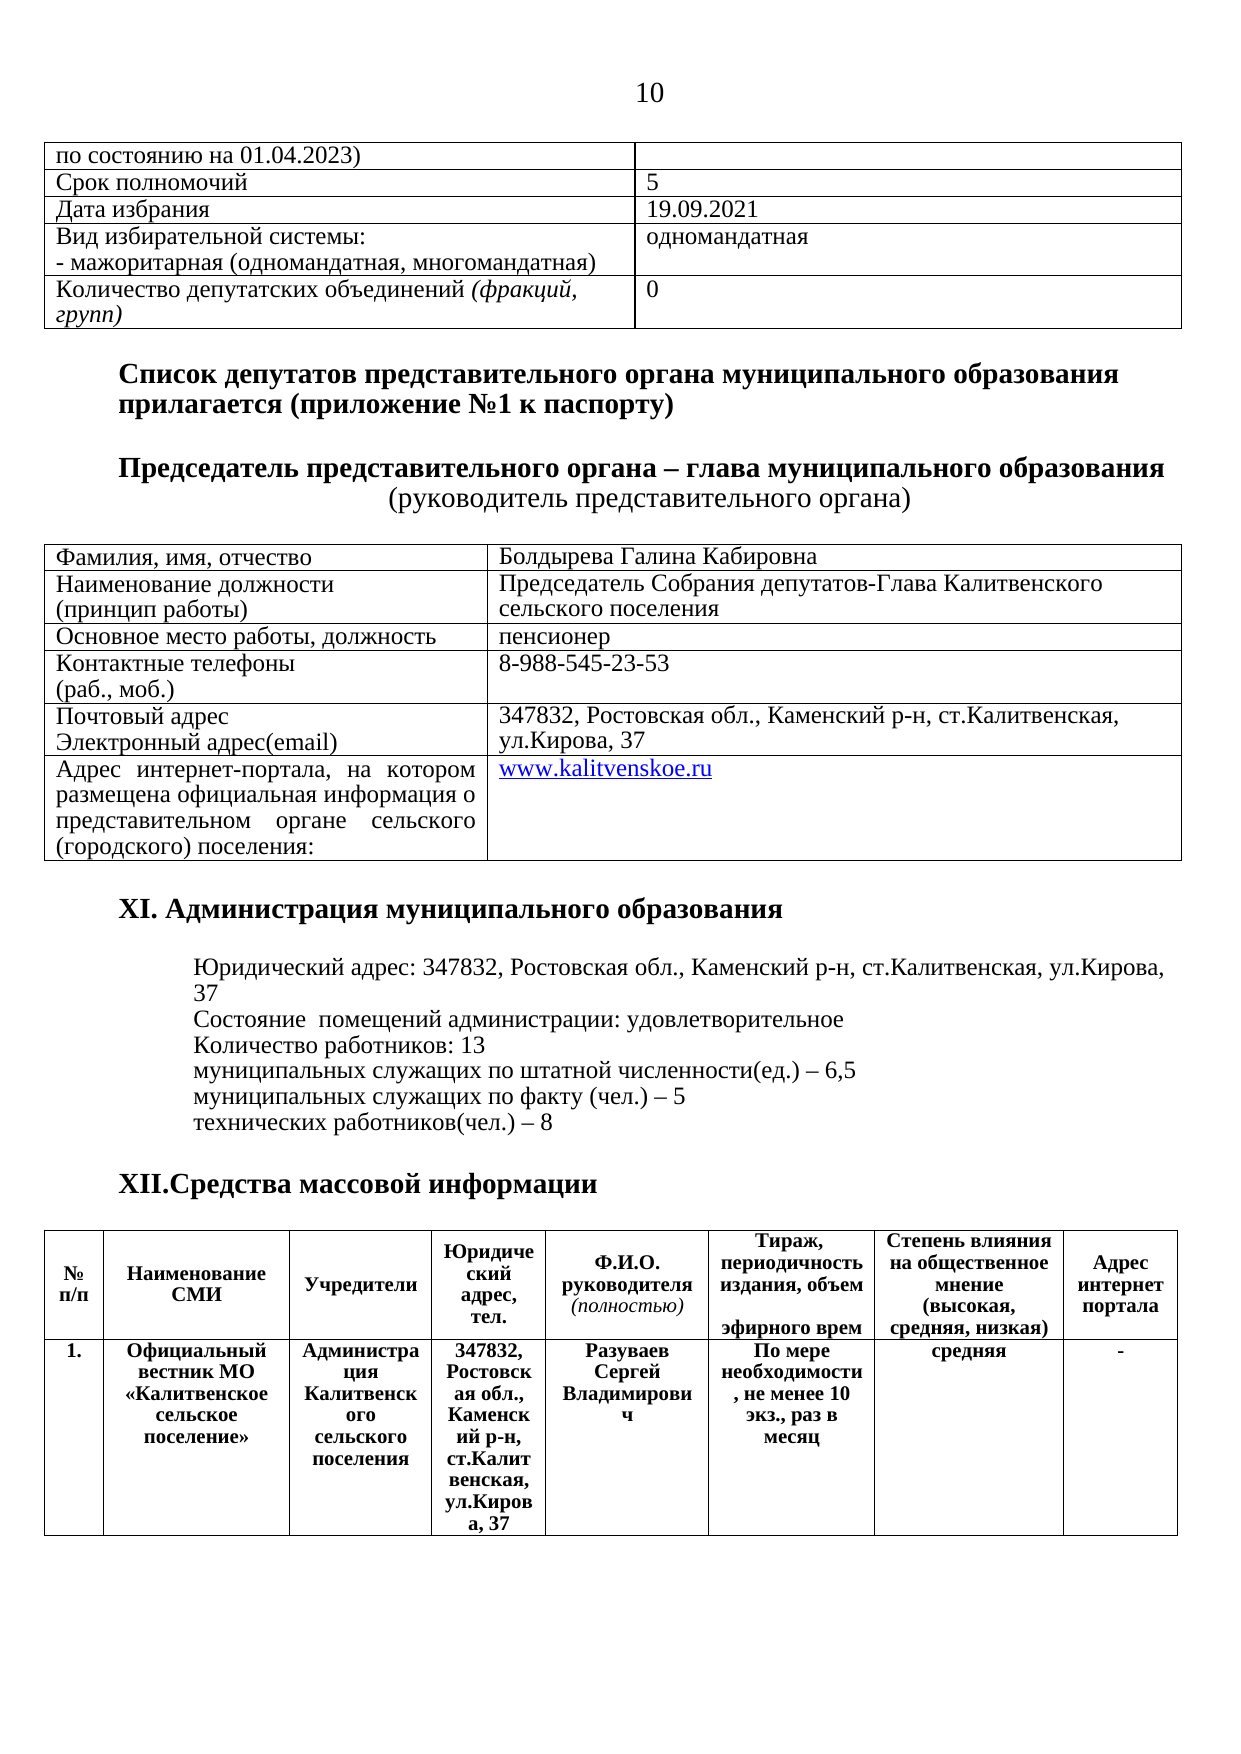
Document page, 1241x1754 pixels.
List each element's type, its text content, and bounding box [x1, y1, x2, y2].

table_cell Наименование должности (принцип работы) [45, 571, 487, 623]
table_cell 19.09.2021 [636, 197, 1181, 223]
text Юридический адрес: 347832, Ростовская обл., Каменский р-н, ст.Калитвенская, ул.Кирова, 37 [193, 955, 1181, 1007]
table_cell Официальный вестник МО «Калитвенское сельское поселение» [104, 1340, 289, 1535]
text технических работников(чел.) – 8 [193, 1110, 1181, 1136]
text XI. Администрация муниципального образования [118, 895, 1181, 925]
text Количество работников: 13 [193, 1032, 1181, 1058]
table_cell Количество депутатских объединений (фракций, групп) [45, 276, 634, 328]
table_header Ф.И.О. руководителя (полностью) [546, 1231, 708, 1339]
text муниципальных служащих по факту (чел.) – 5 [193, 1084, 1181, 1110]
table_header Адрес интернетпортала [1064, 1231, 1177, 1339]
subtitle Список депутатов представительного органа муниципального образования прилагается (приложение №1 к паспорту) [118, 359, 1181, 420]
table_cell По мере необходимости, не менее 10 экз., раз в месяц [709, 1340, 874, 1535]
subtitle (руководитель представительного органа) [118, 483, 1181, 513]
subtitle Председатель представительного органа – глава муниципального образования [118, 453, 1181, 483]
table_cell Контактные телефоны (раб., моб.) [45, 651, 487, 703]
table_cell средняя [875, 1340, 1063, 1535]
table_cell - [1064, 1340, 1177, 1535]
text Состояние помещений администрации: удовлетворительное [193, 1007, 1181, 1032]
table_cell 1. [45, 1340, 103, 1535]
table_header Болдырева Галина Кабировна [488, 545, 1181, 570]
table_cell 10 [636, 143, 1181, 169]
table_header Наименование СМИ [104, 1231, 289, 1339]
table_header Степень влияния на общественное мнение (высокая, средняя, низкая) [875, 1231, 1063, 1339]
table_cell Разуваев Сергей Владимирович [546, 1340, 708, 1535]
table_cell 8-988-545-23-53 [488, 651, 1181, 703]
table_cell Адрес интернет-портала, на котором размещена официальная информация о представительном органе сельского (городского) поселения: [45, 756, 487, 860]
table_cell 347832, Ростовская обл., Каменский р-н, ст.Калитвенская, ул.Кирова, 37 [432, 1340, 545, 1535]
table_cell 347832, Ростовская обл., Каменский р-н, ст.Калитвенская, ул.Кирова, 37 [488, 704, 1181, 755]
table_header Фамилия, имя, отчество [45, 545, 487, 570]
table_cell Почтовый адрес Электронный адрес(email) [45, 704, 487, 755]
table_cell www.kalitvenskoe.ru [488, 756, 1181, 860]
table_cell 0 [636, 276, 1181, 328]
table_cell Вид избирательной системы: - мажоритарная (одномандатная, многомандатная) [45, 224, 634, 275]
table_header Юридический адрес, тел. [432, 1231, 545, 1339]
table_cell одномандатная [636, 224, 1181, 275]
table_cell пенсионер [488, 624, 1181, 650]
table_cell Администрация Калитвенского сельского поселения [290, 1340, 431, 1535]
table_header № п/п [45, 1231, 103, 1339]
table_cell Дата избрания [45, 197, 634, 223]
table_cell Срок полномочий [45, 170, 634, 196]
table_header Тираж, периодичность издания, объем эфирного врем [709, 1231, 874, 1339]
text муниципальных служащих по штатной численности(ед.) – 6,5 [193, 1058, 1181, 1084]
table_cell 5 [636, 170, 1181, 196]
table_header Учредители [290, 1231, 431, 1339]
table_cell Основное место работы, должность [45, 624, 487, 650]
table_cell Председатель Собрания депутатов-Глава Калитвенского сельского поселения [488, 571, 1181, 623]
subtitle XII.Средства массовой информации [118, 1169, 1181, 1199]
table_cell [45, 143, 634, 169]
